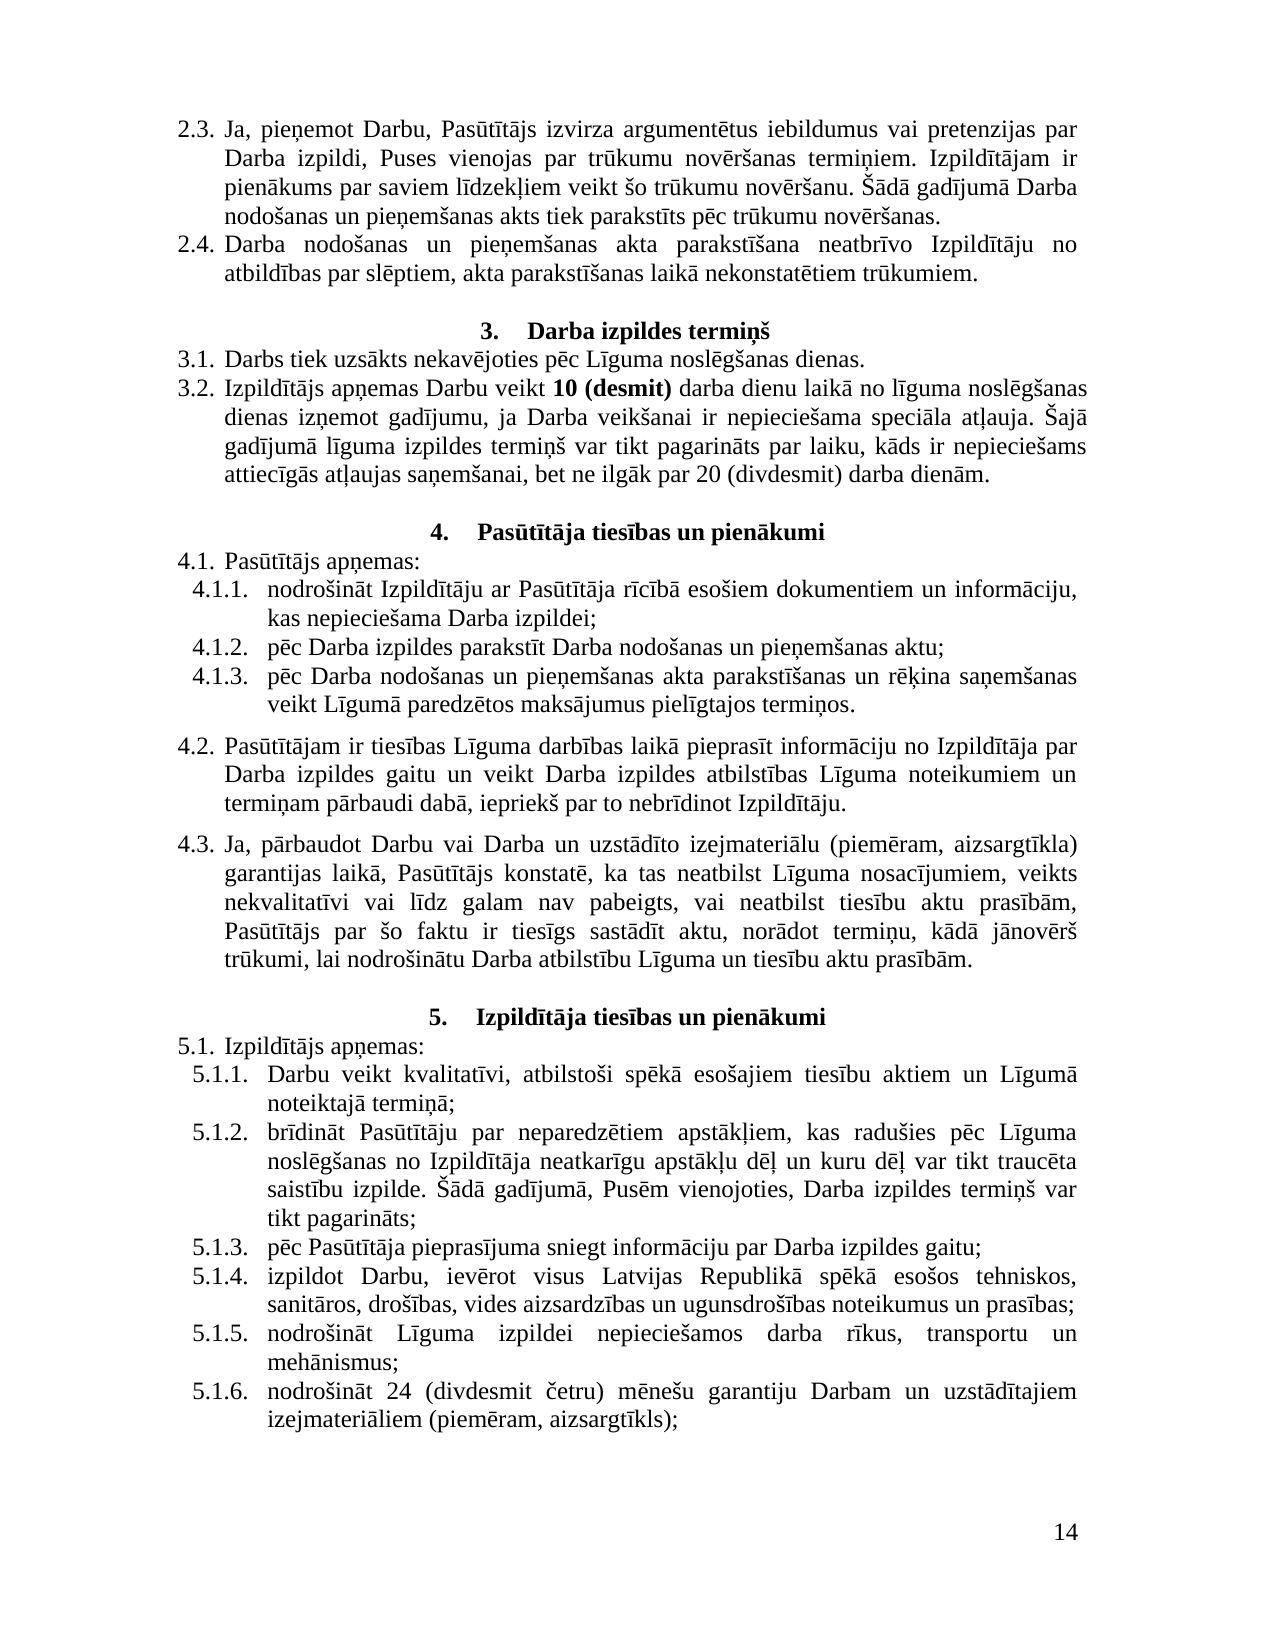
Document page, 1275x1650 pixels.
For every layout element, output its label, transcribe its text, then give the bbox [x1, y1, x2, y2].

list Darbs tiek uzsākts nekavējoties pēc Līguma noslēgšanas dienas. [177, 344, 1088, 373]
list Izpildītājs apņemas Darbu veikt 10 (desmit) darba dienu laikā no līguma noslēgšanas dienas izņemot gadījumu, ja Darba veikšanai ir nepieciešama speciāla atļauja. Šajā gadījumā līguma izpildes termiņš var tikt pagarināts par laiku, kāds ir nepieciešams attiecīgās atļaujas saņemšanai, bet ne ilgāk par 20 (divdesmit) darba dienām. [177, 373, 1088, 488]
list Ja, pieņemot Darbu, Pasūtītājs izvirza argumentētus iebildumus vai pretenzijas par Darba izpildi, Puses vienojas par trūkumu novēršanas termiņiem. Izpildītājam ir pienākums par saviem līdzekļiem veikt šo trūkumu novēršanu. Šādā gadījumā Darba nodošanas un pieņemšanas akts tiek parakstīts pēc trūkumu novēršanas. [177, 114, 1078, 229]
list Pasūtītājs apņemas: [177, 546, 1078, 574]
list Izpildītāja tiesības un pienākumi [177, 1002, 1078, 1031]
list nodrošināt Līguma izpildei nepieciešamos darba rīkus, transportu un mehānismus; [192, 1318, 1078, 1376]
list Pasūtītāja tiesības un pienākumi [177, 517, 1078, 546]
list nodrošināt Izpildītāju ar Pasūtītāja rīcībā esošiem dokumentiem un informāciju, kas nepieciešama Darba izpildei; [192, 574, 1078, 632]
list Pasūtītājam ir tiesības Līguma darbības laikā pieprasīt informāciju no Izpildītāja par Darba izpildes gaitu un veikt Darba izpildes atbilstības Līguma noteikumiem un termiņam pārbaudi dabā, iepriekš par to nebrīdinot Izpildītāju. [177, 731, 1078, 817]
list pēc Pasūtītāja pieprasījuma sniegt informāciju par Darba izpildes gaitu; [192, 1232, 1078, 1261]
list Darba izpildes termiņš [177, 316, 1073, 344]
list nodrošināt 24 (divdesmit četru) mēnešu garantiju Darbam un uzstādītajiem izejmateriāliem (piemēram, aizsargtīkls); [192, 1376, 1078, 1433]
list Darbu veikt kvalitatīvi, atbilstoši spēkā esošajiem tiesību aktiem un Līgumā noteiktajā termiņā; [192, 1059, 1078, 1117]
list pēc Darba izpildes parakstīt Darba nodošanas un pieņemšanas aktu; [192, 632, 1078, 661]
list Izpildītājs apņemas: [177, 1031, 1078, 1059]
list Ja, pārbaudot Darbu vai Darba un uzstādīto izejmateriālu (piemēram, aizsargtīkla) garantijas laikā, Pasūtītājs konstatē, ka tas neatbilst Līguma nosacījumiem, veikts nekvalitatīvi vai līdz galam nav pabeigts, vai neatbilst tiesību aktu prasībām, Pasūtītājs par šo faktu ir tiesīgs sastādīt aktu, norādot termiņu, kādā jānovērš trūkumi, lai nodrošinātu Darba atbilstību Līguma un tiesību aktu prasībām. [177, 829, 1078, 973]
list brīdināt Pasūtītāju par neparedzētiem apstākļiem, kas radušies pēc Līguma noslēgšanas no Izpildītāja neatkarīgu apstākļu dēļ un kuru dēļ var tikt traucēta saistību izpilde. Šādā gadījumā, Pusēm vienojoties, Darba izpildes termiņš var tikt pagarināts; [192, 1117, 1078, 1232]
list Darba nodošanas un pieņemšanas akta parakstīšana neatbrīvo Izpildītāju no atbildības par slēptiem, akta parakstīšanas laikā nekonstatētiem trūkumiem. [177, 229, 1078, 287]
list pēc Darba nodošanas un pieņemšanas akta parakstīšanas un rēķina saņemšanas veikt Līgumā paredzētos maksājumus pielīgtajos termiņos. [192, 661, 1078, 718]
list izpildot Darbu, ievērot visus Latvijas Republikā spēkā esošos tehniskos, sanitāros, drošības, vides aizsardzības un ugunsdrošības noteikumus un prasības; [192, 1261, 1078, 1318]
